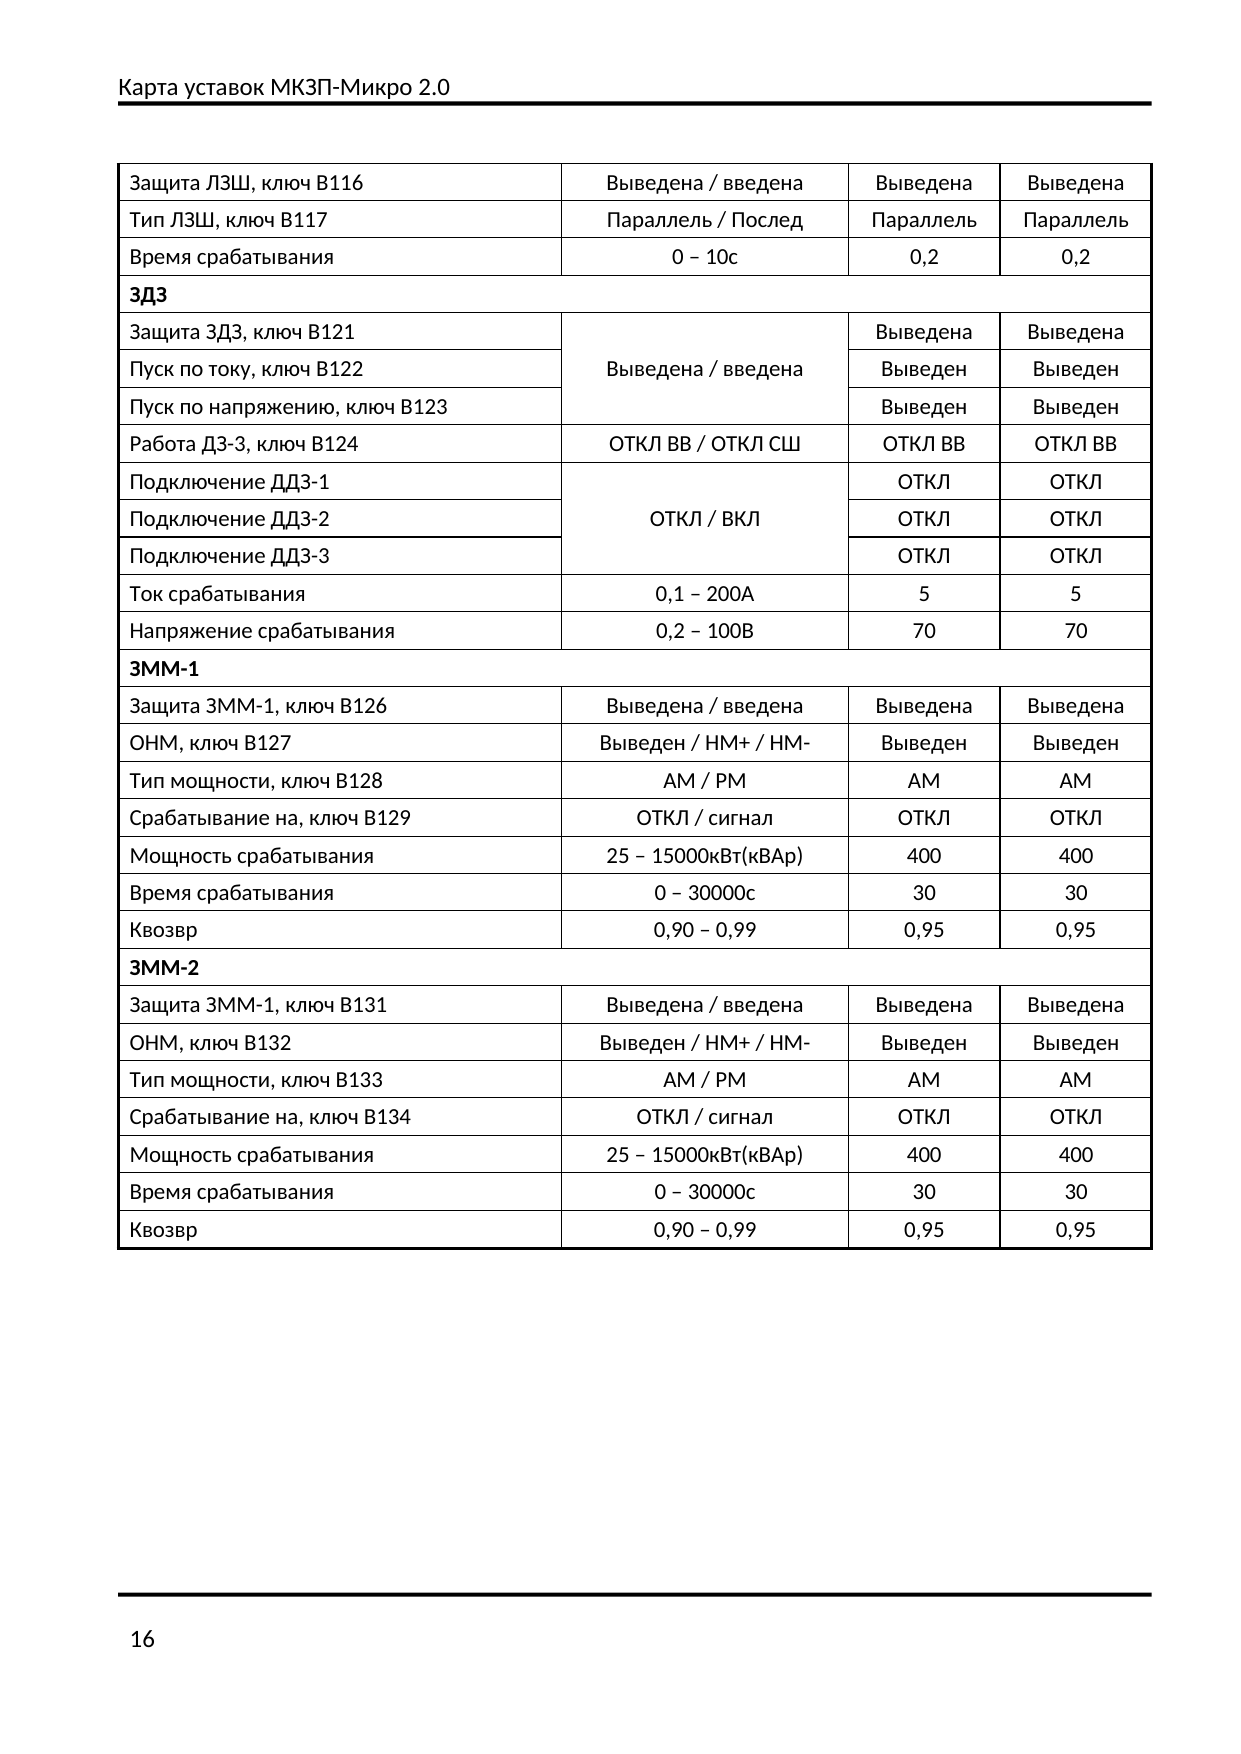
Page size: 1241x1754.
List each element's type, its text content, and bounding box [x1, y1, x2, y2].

table_cell Защита ЗММ-1, ключ В126 [120, 687, 561, 723]
table_cell 30 [1001, 874, 1150, 910]
table_cell ОТКЛ [1001, 799, 1150, 836]
table_cell 25 – 15000кВт(кВАр) [562, 1136, 848, 1172]
table_cell 0 – 10с [562, 238, 848, 274]
table_cell Мощность срабатывания [120, 837, 561, 873]
table_cell ОТКЛ [1001, 1098, 1150, 1135]
table_cell Выведена / введена [562, 986, 848, 1022]
table_cell 0 – 30000с [562, 1173, 848, 1209]
table_cell ОНМ, ключ В132 [120, 1024, 561, 1060]
table_cell 0,95 [1001, 1211, 1150, 1247]
table_cell Выведен / НМ+ / НМ- [562, 724, 848, 761]
table_cell Пуск по току, ключ В122 [120, 350, 561, 387]
table_cell ОТКЛ / ВКЛ [562, 463, 848, 574]
table_cell Защита ЗДЗ, ключ В121 [120, 313, 561, 349]
table_cell АМ / РМ [562, 762, 848, 798]
table_cell Защита ЗММ-1, ключ В131 [120, 986, 561, 1022]
table_cell ОТКЛ ВВ / ОТКЛ СШ [562, 425, 848, 462]
table_cell Квозвр [120, 1211, 561, 1247]
table_cell Выведена / введена [562, 164, 848, 200]
table_cell Выведен / НМ+ / НМ- [562, 1024, 848, 1060]
table_cell ОТКЛ ВВ [849, 425, 999, 462]
table_cell 400 [849, 1136, 999, 1172]
table_cell ОТКЛ [849, 463, 999, 499]
table_cell ОТКЛ [1001, 538, 1150, 574]
table_cell Выведен [1001, 388, 1150, 424]
table_cell Выведен [1001, 350, 1150, 387]
table_cell Выведен [849, 388, 999, 424]
table_cell АМ [1001, 762, 1150, 798]
table_cell Тип мощности, ключ В128 [120, 762, 561, 798]
table_cell Параллель / Послед [562, 201, 848, 237]
table_cell 25 – 15000кВт(кВАр) [562, 837, 848, 873]
table_cell 400 [1001, 837, 1150, 873]
table_cell ОТКЛ [1001, 463, 1150, 499]
table_cell 0,1 – 200А [562, 575, 848, 611]
table_cell Время срабатывания [120, 874, 561, 910]
table_cell АМ [849, 762, 999, 798]
table_cell АМ / РМ [562, 1061, 848, 1097]
table_cell 30 [1001, 1173, 1150, 1209]
table_cell Пуск по напряжению, ключ В123 [120, 388, 561, 424]
table_cell Параллель [1001, 201, 1150, 237]
table_cell ОТКЛ [1001, 500, 1150, 536]
table_cell Квозвр [120, 911, 561, 948]
table_cell [848, 949, 1150, 985]
table_cell Подключение ДДЗ-3 [120, 538, 561, 574]
table_cell [562, 949, 848, 985]
table_cell Выведена [849, 164, 999, 200]
table_cell 0,2 – 100В [562, 612, 848, 648]
table_cell 0,90 – 0,99 [562, 1211, 848, 1247]
table_cell Срабатывание на, ключ В129 [120, 799, 561, 836]
table_cell Тип ЛЗШ, ключ В117 [120, 201, 561, 237]
table_cell Выведена / введена [562, 313, 848, 424]
table_cell Выведен [1001, 724, 1150, 761]
table_cell ОТКЛ / сигнал [562, 799, 848, 836]
table_cell АМ [849, 1061, 999, 1097]
table_cell [562, 276, 848, 312]
table_cell Выведена [849, 313, 999, 349]
table_cell Выведен [849, 350, 999, 387]
table_cell 0,95 [849, 1211, 999, 1247]
table_cell 0,90 – 0,99 [562, 911, 848, 948]
table_cell АМ [1001, 1061, 1150, 1097]
table_cell Напряжение срабатывания [120, 612, 561, 648]
table_cell Мощность срабатывания [120, 1136, 561, 1172]
table_cell Выведена / введена [562, 687, 848, 723]
table_cell [848, 276, 1150, 312]
table_cell ЗММ-1 [120, 650, 562, 686]
table_cell Ток срабатывания [120, 575, 561, 611]
table_cell [848, 650, 1000, 686]
table_cell Выведена [1001, 687, 1150, 723]
table_cell Выведен [849, 1024, 999, 1060]
table_cell 5 [849, 575, 999, 611]
table_cell 400 [849, 837, 999, 873]
table_cell Время срабатывания [120, 1173, 561, 1209]
table_cell 30 [849, 1173, 999, 1209]
table_cell 30 [849, 874, 999, 910]
table_cell [562, 650, 848, 686]
table_cell 400 [1001, 1136, 1150, 1172]
table_cell ЗДЗ [120, 276, 562, 312]
table_cell 0,2 [1001, 238, 1150, 274]
table_cell 0,95 [849, 911, 999, 948]
table_cell ЗММ-2 [120, 949, 562, 985]
table_cell Выведен [849, 724, 999, 761]
table_cell 70 [1001, 612, 1150, 648]
table_cell Защита ЛЗШ, ключ В116 [120, 164, 561, 200]
table_cell ОНМ, ключ В127 [120, 724, 561, 761]
table_cell Подключение ДДЗ-2 [120, 500, 561, 536]
table_cell ОТКЛ [849, 538, 999, 574]
table_cell Выведена [849, 986, 999, 1022]
table_cell Выведена [1001, 164, 1150, 200]
table_cell 0,95 [1001, 911, 1150, 948]
table_cell 0,2 [849, 238, 999, 274]
table_cell ОТКЛ [849, 799, 999, 836]
table_cell Работа ДЗ-3, ключ В124 [120, 425, 561, 462]
table_cell [1000, 650, 1150, 686]
table_cell Время срабатывания [120, 238, 561, 274]
table_cell Параллель [849, 201, 999, 237]
table_cell Срабатывание на, ключ В134 [120, 1098, 561, 1135]
table_cell 0 – 30000с [562, 874, 848, 910]
table_cell 5 [1001, 575, 1150, 611]
table_cell Выведен [1001, 1024, 1150, 1060]
table_cell 70 [849, 612, 999, 648]
table_cell ОТКЛ / сигнал [562, 1098, 848, 1135]
table_cell Выведена [1001, 986, 1150, 1022]
table_cell Выведена [1001, 313, 1150, 349]
table_cell Подключение ДДЗ-1 [120, 463, 561, 499]
table_cell ОТКЛ [849, 500, 999, 536]
table_cell Тип мощности, ключ В133 [120, 1061, 561, 1097]
table_cell ОТКЛ ВВ [1001, 425, 1150, 462]
table_cell ОТКЛ [849, 1098, 999, 1135]
table_cell Выведена [849, 687, 999, 723]
